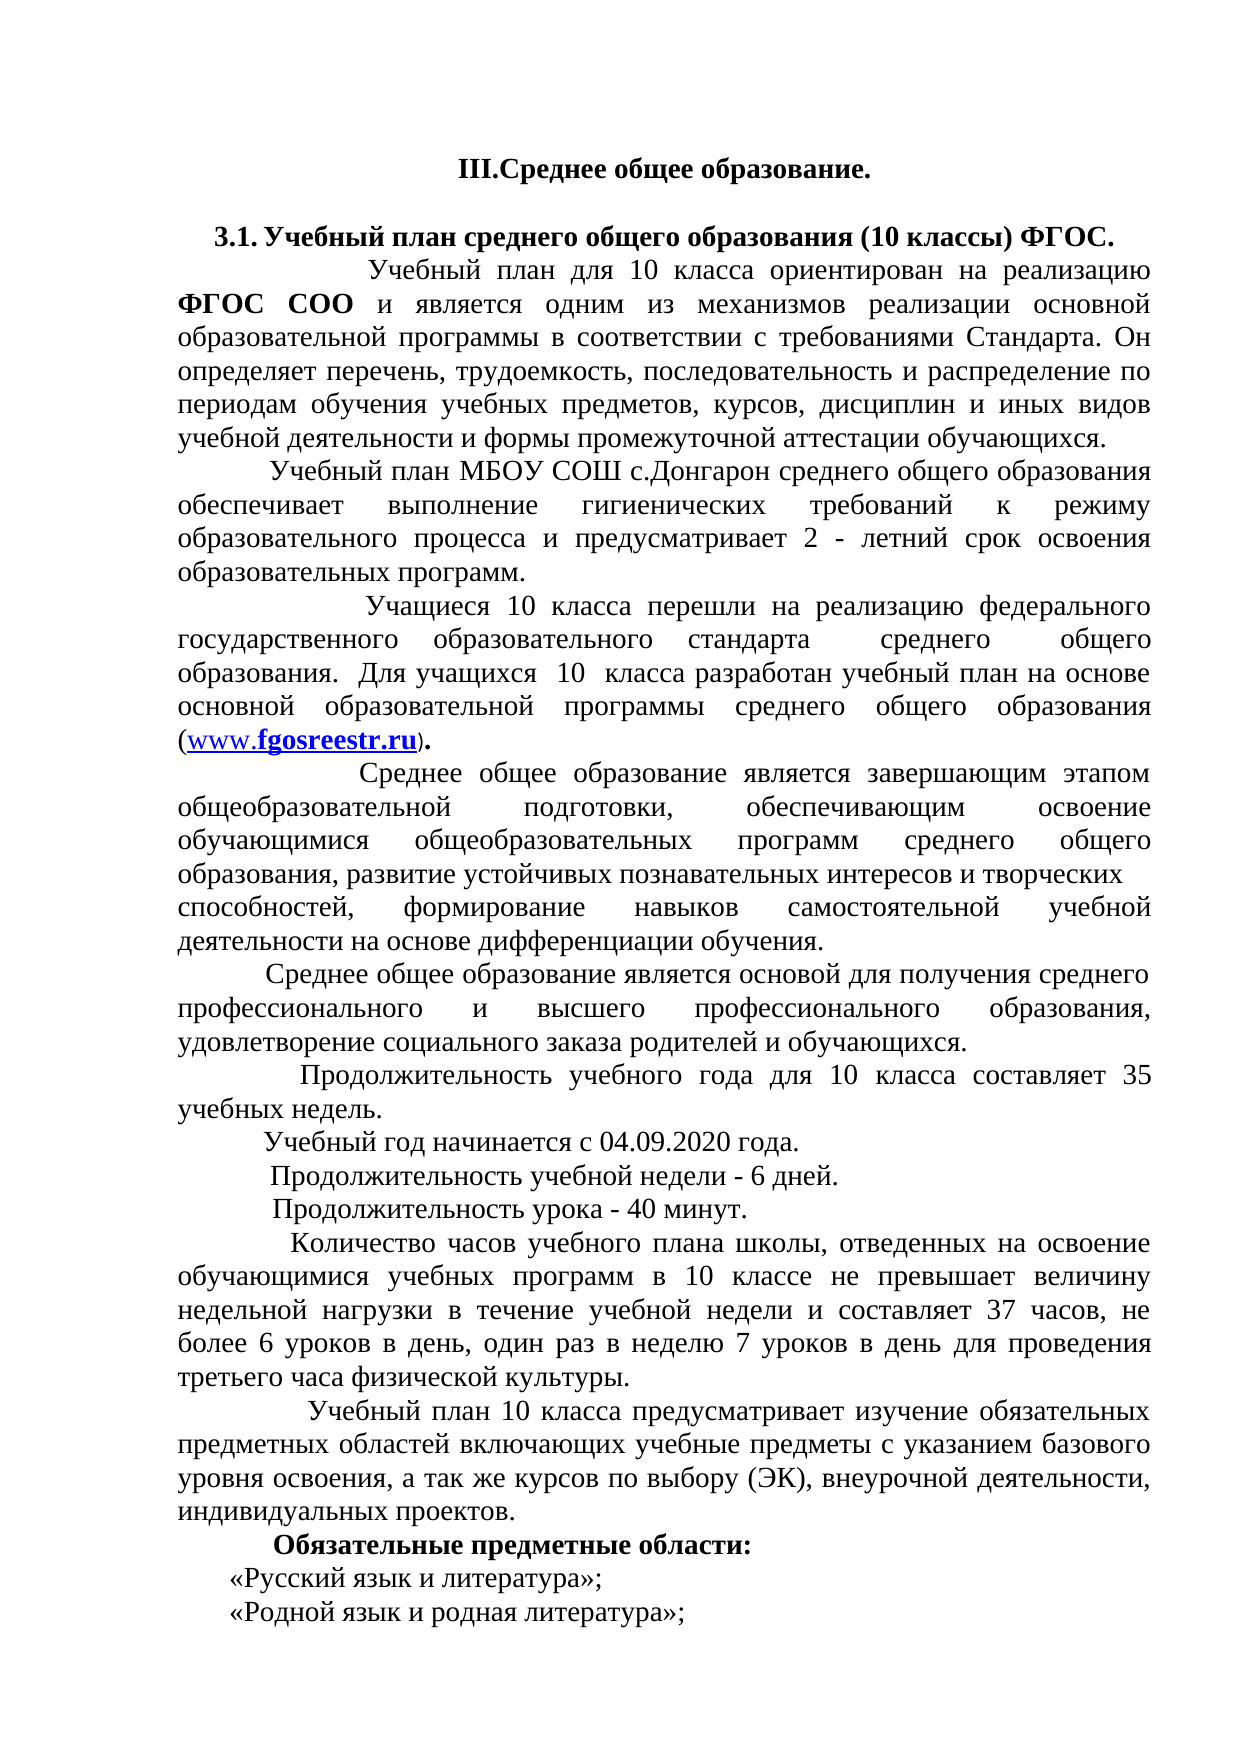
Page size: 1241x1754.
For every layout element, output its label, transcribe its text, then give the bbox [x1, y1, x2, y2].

text Среднее общее образование является завершающим этапом общеобразовательной подготовки, обеспечивающим освоение обучающимися общеобразовательных программ среднего общего образования, развитие устойчивых познавательных интересов и творческих [177, 755, 1152, 889]
text Учебный план МБОУ СОШ с.Донгарон среднего общего образования обеспечивает выполнение гигиенических требований к режиму образовательного процесса и предусматривает 2 - летний срок освоения образовательных программ. [177, 453, 1152, 588]
text «Русский язык и литература»; [177, 1560, 1152, 1594]
list Продолжительность учебной недели - 6 дней. [177, 1158, 1152, 1191]
text способностей, формирование навыков самостоятельной учебной деятельности на основе дифференциации обучения. [177, 889, 1152, 957]
list Количество часов учебного плана школы, отведенных на освоение обучающимися учебных программ в 10 классе не превышает величину недельной нагрузки в течение учебной недели и составляет 37 часов, не более 6 уроков в день, один раз в неделю 7 уроков в день для проведения третьего часа физической культуры. [177, 1225, 1152, 1393]
text III.Среднее общее образование. [177, 152, 1152, 185]
list Продолжительность учебного года для 10 класса составляет 35 учебных недель. [177, 1057, 1152, 1124]
text 3.1. Учебный план среднего общего образования (10 классы) ФГОС. [177, 219, 1152, 252]
text Учащиеся 10 класса перешли на реализацию федерального государственного образовательного стандарта среднего общего образования. Для учащихся 10 класса разработан учебный план на основе основной образовательной программы среднего общего образования (www.fgosreestr.ru). [177, 588, 1152, 755]
text Среднее общее образование является основой для получения среднего профессионального и высшего профессионального образования, удовлетворение социального заказа родителей и обучающихся. [177, 957, 1152, 1057]
text Продолжительность урока - 40 минут. [177, 1191, 1152, 1225]
text Обязательные предметные области: [177, 1527, 1152, 1560]
text «Родной язык и родная литература»; [177, 1594, 1152, 1627]
list Учебный год начинается с 04.09.2020 года. [177, 1124, 1152, 1158]
text Учебный план для 10 класса ориентирован на реализацию ФГОС СОО и является одним из механизмов реализации основной образовательной программы в соответствии с требованиями Стандарта. Он определяет перечень, трудоемкость, последовательность и распределение по периодам обучения учебных предметов, курсов, дисциплин и иных видов учебной деятельности и формы промежуточной аттестации обучающихся. [177, 252, 1152, 453]
list Учебный план 10 класса предусматривает изучение обязательных предметных областей включающих учебные предметы с указанием базового уровня освоения, а так же курсов по выбору (ЭК), внеурочной деятельности, индивидуальных проектов. [177, 1393, 1152, 1527]
